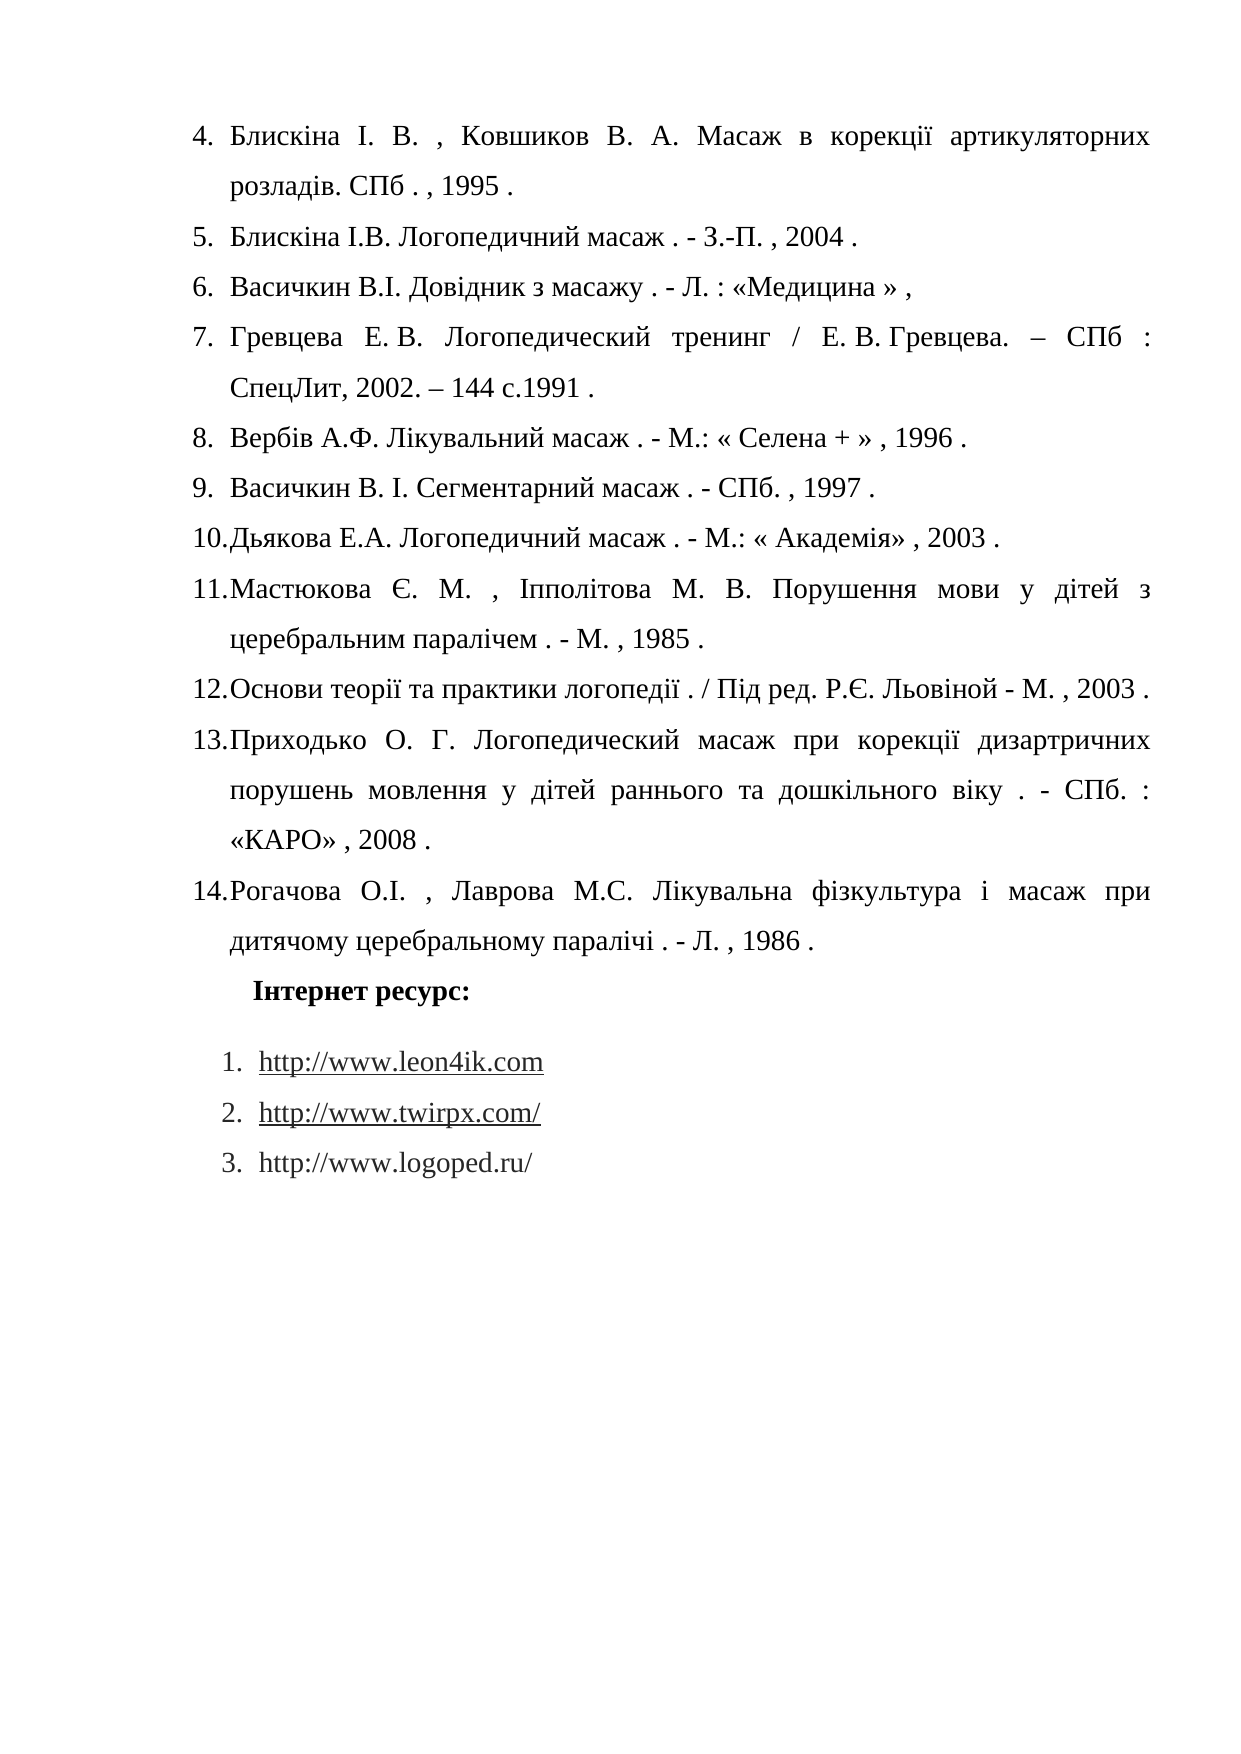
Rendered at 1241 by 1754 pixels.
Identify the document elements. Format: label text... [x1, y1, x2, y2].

list Дьякова Е.А. Логопедичний масаж . - М.: « Академія» , 2003 . [192, 521, 1152, 554]
list Приходько О. Г. Логопедический масаж при корекції дизартричних порушень мовлення у дітей раннього та дошкільного віку . - СПб. : «КАРО» , 2008 . [192, 722, 1152, 856]
text Інтернет ресурс: [252, 973, 1152, 1007]
list Васичкин В. І. Сегментарний масаж . - СПб. , 1997 . [192, 470, 1152, 504]
list http://www.logoped.ru/ [221, 1145, 1152, 1179]
list Блискіна І.В. Логопедичний масаж . - З.-П. , 2004 . [192, 219, 1152, 252]
list Вербів А.Ф. Лікувальний масаж . - М.: « Селена + » , 1996 . [192, 420, 1152, 453]
list Мастюкова Є. М. , Іпполітова М. В. Порушення мови у дітей з церебральним паралічем . - М. , 1985 . [192, 571, 1152, 655]
list Гревцева Е. В. Логопедический тренинг / Е. В. Гревцева. – СПб : СпецЛит, 2002. – 144 с.1991 . [192, 319, 1152, 403]
list Блискіна І. В. , Ковшиков В. А. Масаж в корекції артикуляторних розладів. СПб . , 1995 . [192, 118, 1152, 202]
list Рогачова О.І. , Лаврова М.С. Лікувальна фізкультура і масаж при дитячому церебральному паралічі . - Л. , 1986 . [192, 873, 1152, 957]
list http://www.twirpx.com/ [221, 1095, 1152, 1128]
list Основи теорії та практики логопедії . / Під ред. Р.Є. Льовіной - М. , 2003 . [192, 672, 1152, 705]
list http://www.leon4ik.com [221, 1044, 1152, 1078]
list Васичкин В.І. Довідник з масажу . - Л. : «Медицина » , [192, 269, 1152, 303]
